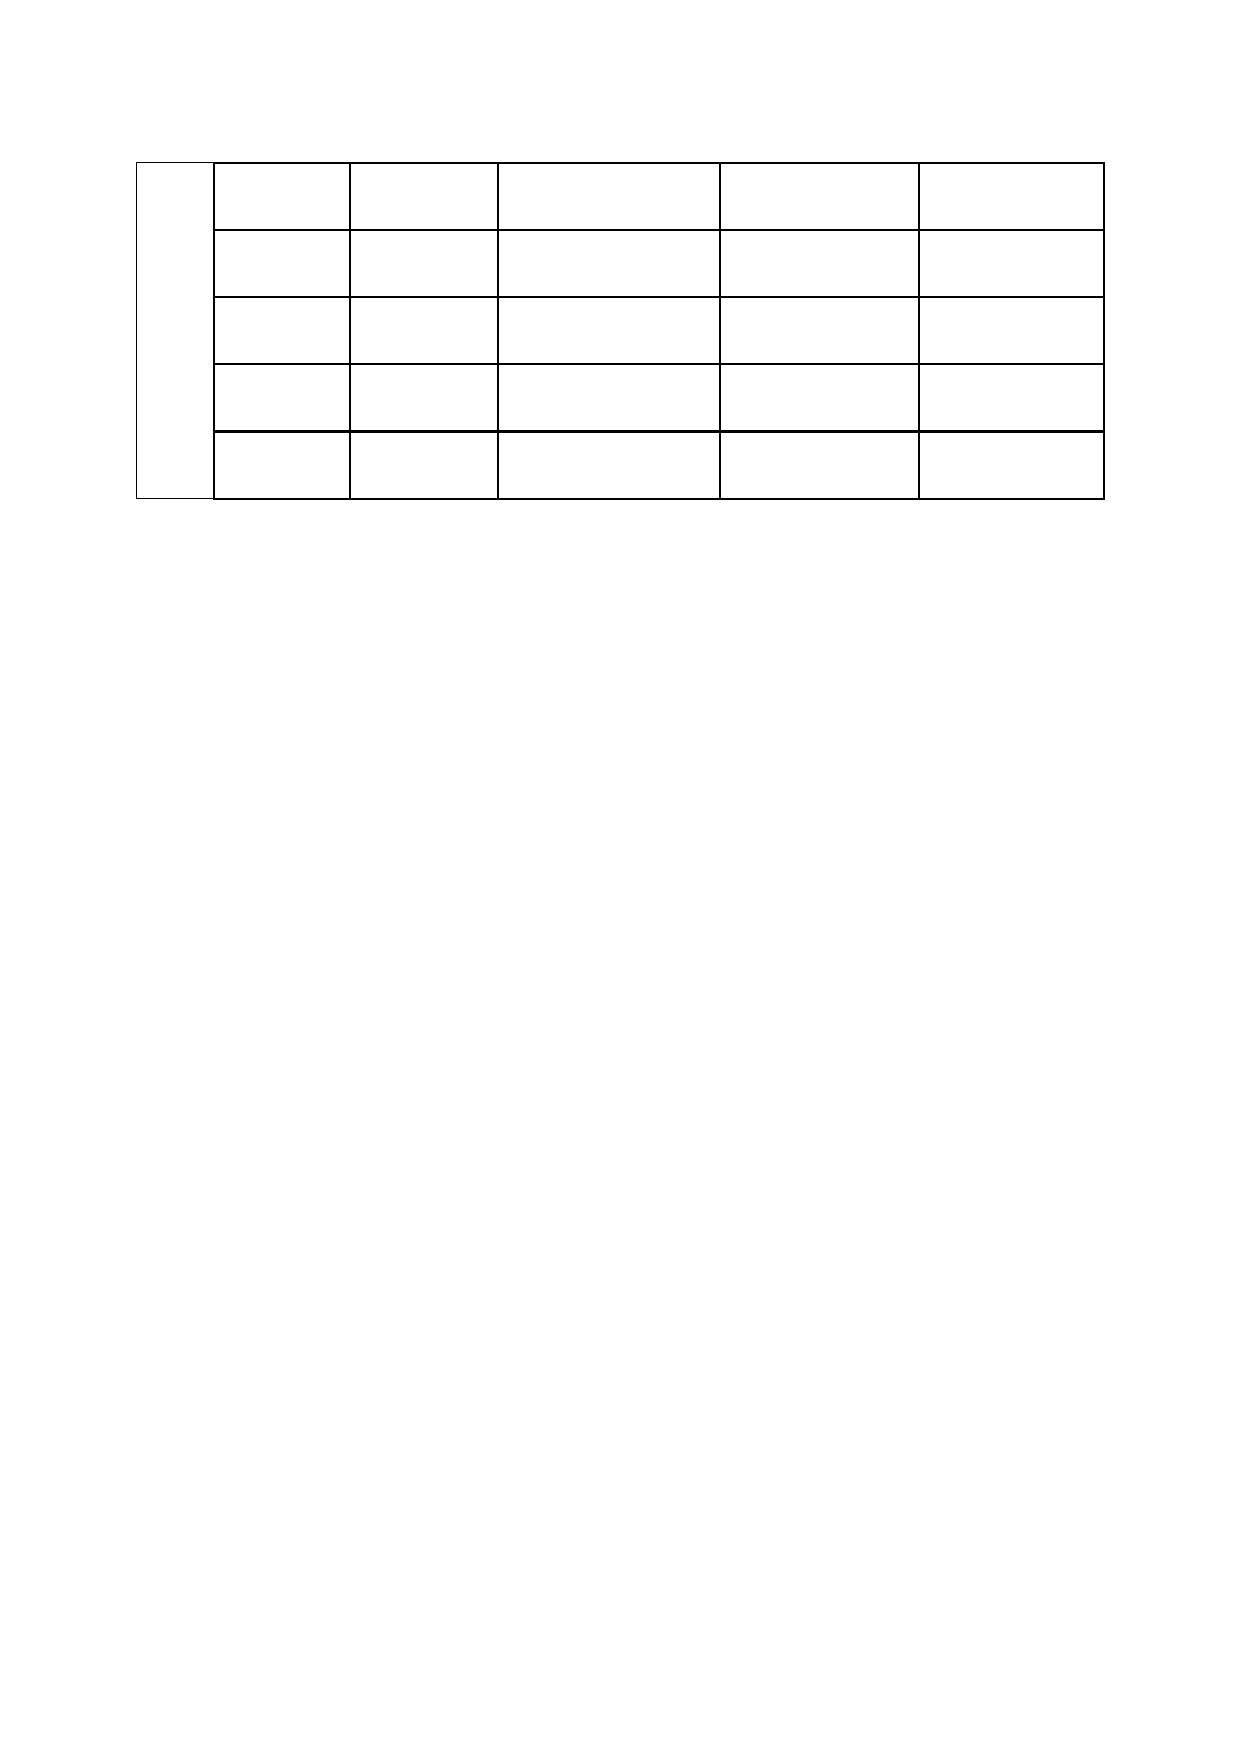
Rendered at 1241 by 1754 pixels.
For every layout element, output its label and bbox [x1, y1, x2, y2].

table_cell [499, 298, 719, 363]
table_cell [920, 298, 1103, 363]
table_cell [721, 433, 918, 497]
table_cell [721, 231, 918, 296]
table_cell [351, 164, 497, 229]
table_cell [721, 365, 918, 430]
table_cell [351, 298, 497, 363]
table_cell [215, 298, 349, 363]
table_cell [351, 365, 497, 430]
table_cell [351, 231, 497, 296]
table_cell [499, 164, 719, 229]
table_cell [351, 433, 497, 497]
table_cell [499, 365, 719, 430]
table_cell [215, 231, 349, 296]
table_cell [920, 433, 1103, 497]
table_cell [721, 298, 918, 363]
table_cell [920, 164, 1103, 229]
table_cell [499, 433, 719, 497]
table_cell [721, 164, 918, 229]
table_cell [920, 231, 1103, 296]
table_cell [215, 365, 349, 430]
table_cell [215, 433, 349, 497]
table_cell [499, 231, 719, 296]
table_cell [920, 365, 1103, 430]
table_cell [215, 164, 349, 229]
